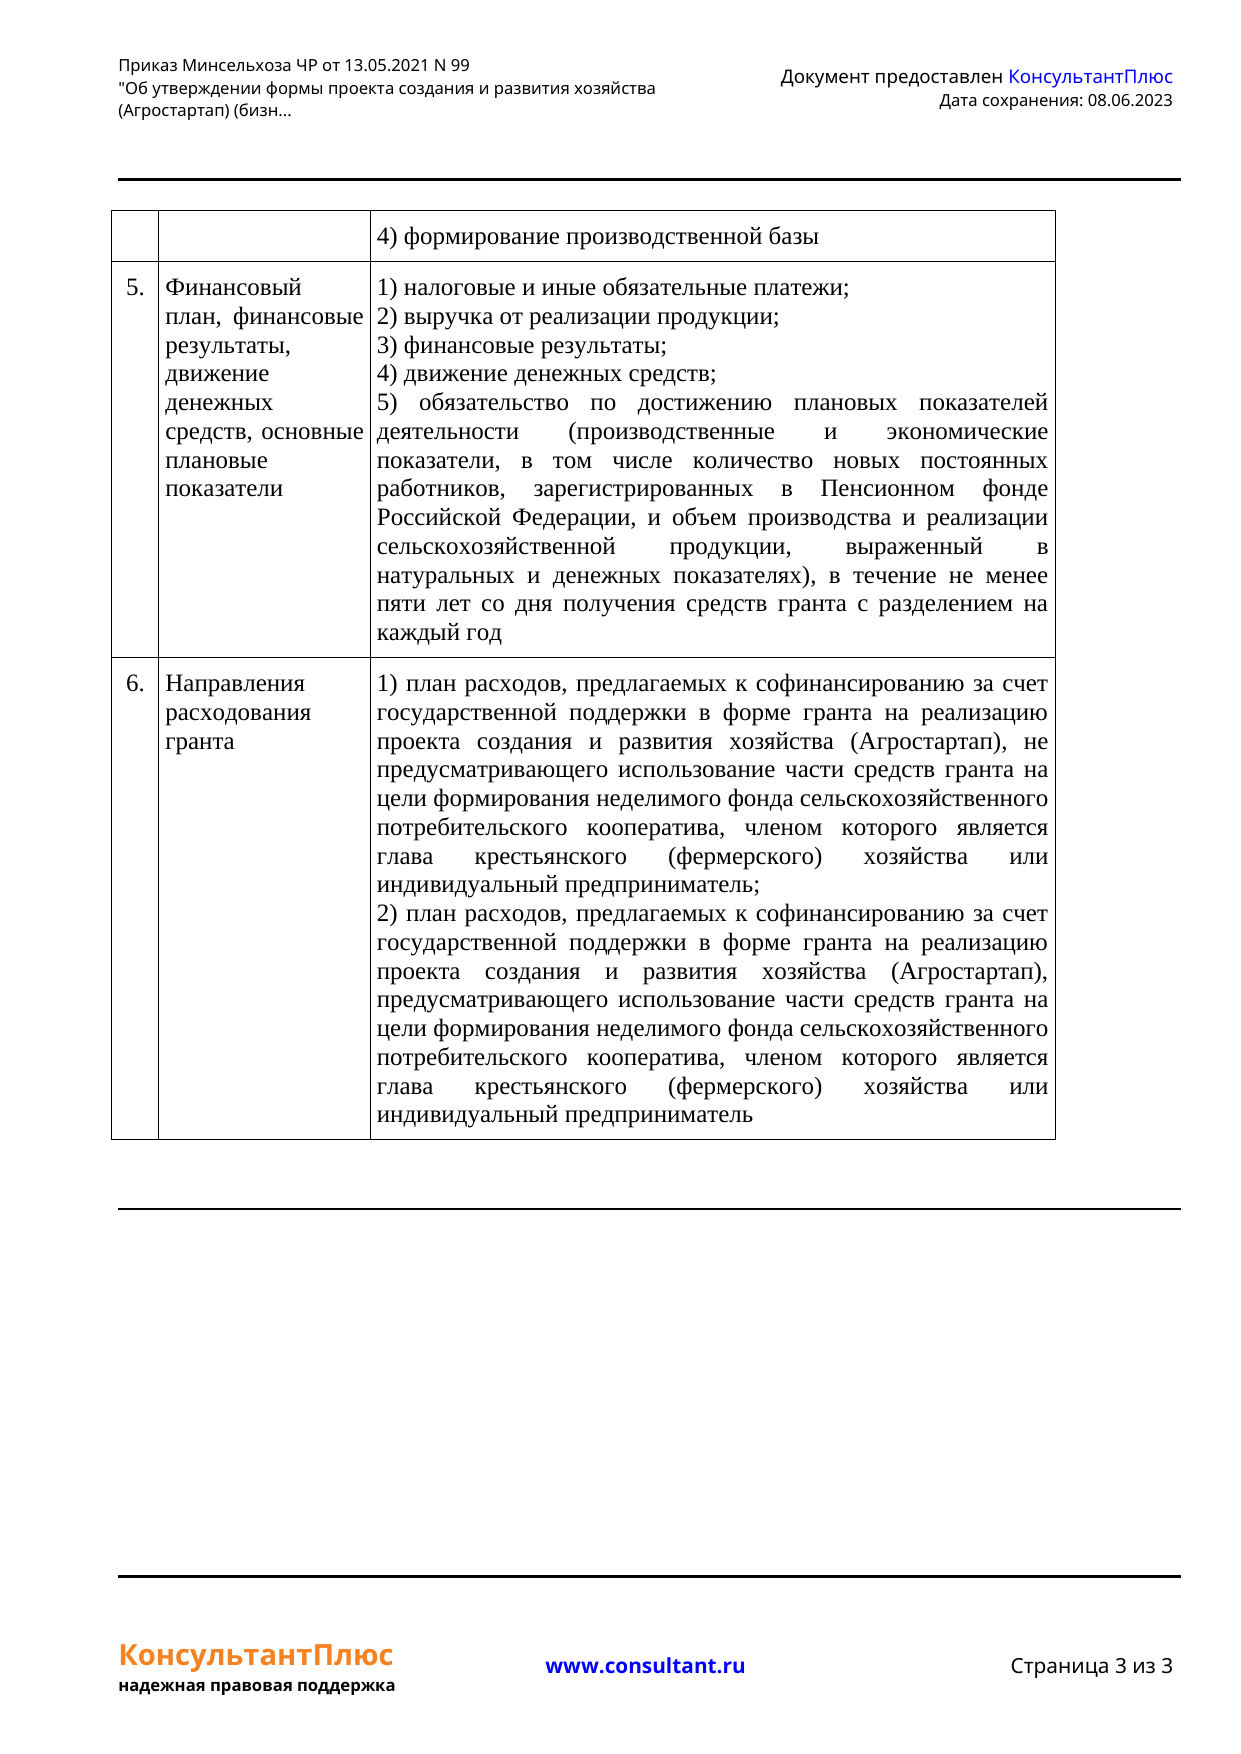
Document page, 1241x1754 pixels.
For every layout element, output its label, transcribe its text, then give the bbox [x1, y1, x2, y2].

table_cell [371, 211, 1055, 261]
table_cell 5. [112, 262, 158, 657]
table_cell Финансовый план, финансовые результаты, движение денежных средств, основные плановые показатели [159, 262, 370, 657]
table_cell 6. [112, 658, 158, 1139]
table_cell 1) налоговые и иные обязательные платежи; 2) выручка от реализации продукции; 3) финансовые результаты; 4) движение денежных средств; 5) обязательство по достижению плановых показателей деятельности (производственные и экономические показатели, в том числе количество новых постоянных работников, зарегистрированных в Пенсионном фонде Российской Федерации, и объем производства и реализации сельскохозяйственной продукции, выраженный в натуральных и денежных показателях), в течение не менее пяти лет со дня получения средств гранта с разделением на каждый год [371, 262, 1055, 657]
table_cell 4. [112, 211, 158, 261]
table_cell 1) план расходов, предлагаемых к софинансированию за счет государственной поддержки в форме гранта на реализацию проекта создания и развития хозяйства (Агростартап), не предусматривающего использование части средств гранта на цели формирования неделимого фонда сельскохозяйственного потребительского кооператива, членом которого является глава крестьянского (фермерского) хозяйства или индивидуальный предприниматель; 2) план расходов, предлагаемых к софинансированию за счет государственной поддержки в форме гранта на реализацию проекта создания и развития хозяйства (Агростартап), предусматривающего использование части средств гранта на цели формирования неделимого фонда сельскохозяйственного потребительского кооператива, членом которого является глава крестьянского (фермерского) хозяйства или индивидуальный предприниматель [371, 658, 1055, 1139]
table_cell Направления расходования гранта [159, 658, 370, 1139]
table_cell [159, 211, 370, 261]
